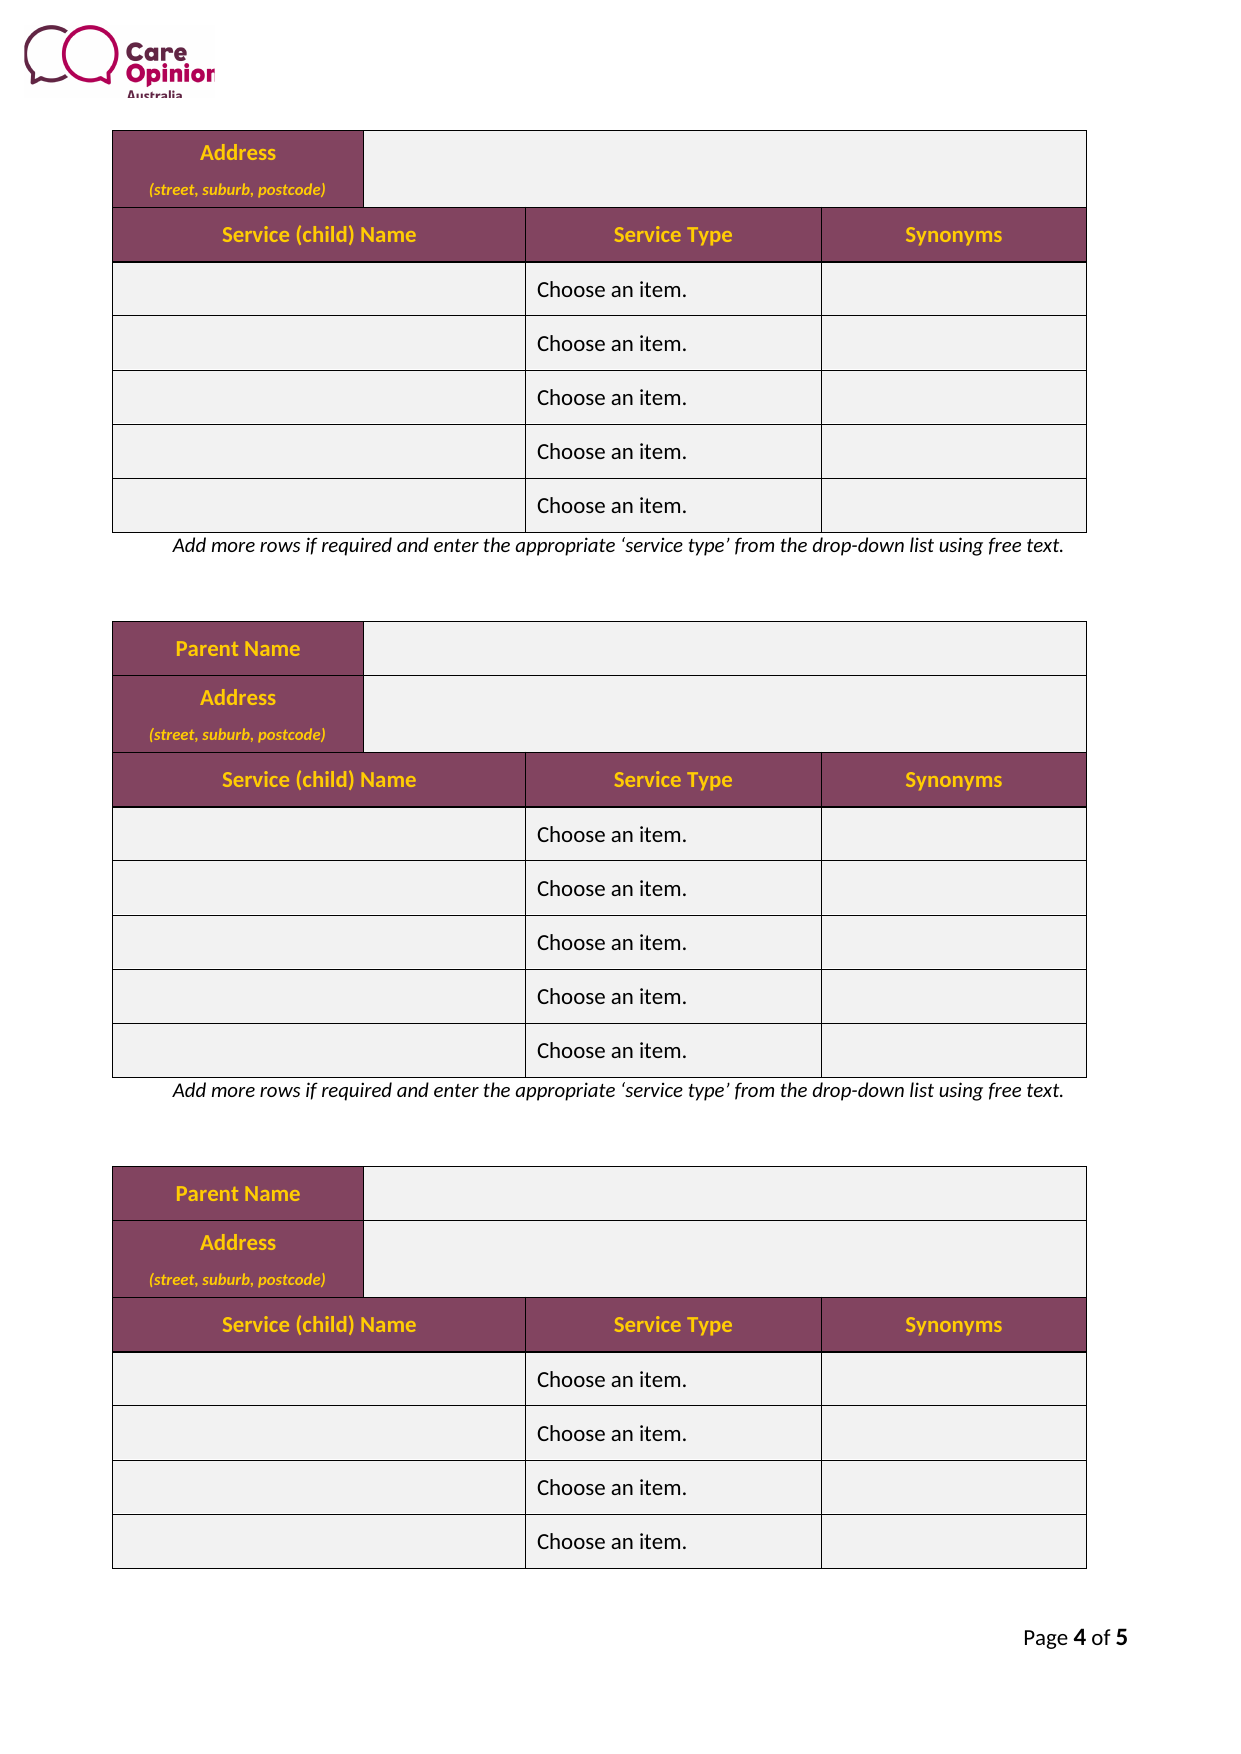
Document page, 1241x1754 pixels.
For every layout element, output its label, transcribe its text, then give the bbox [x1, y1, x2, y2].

table_cell Service (child) Name [113, 1298, 525, 1351]
table_header Parent Name [113, 1167, 363, 1220]
table_cell Service Type [526, 753, 821, 806]
table_header Parent Name [113, 622, 363, 675]
table_header [364, 622, 1086, 675]
table_cell [364, 676, 1086, 752]
text Add more rows if required and enter the appropriate ‘service type’ from the drop-down list using free text. [112, 1078, 1128, 1103]
table_cell [113, 916, 525, 968]
table_cell [822, 1353, 1086, 1405]
table_cell [113, 1461, 525, 1513]
picture [23, 25, 215, 98]
table_cell [113, 425, 525, 478]
table_cell [113, 808, 525, 860]
table_cell Synonyms [822, 1298, 1086, 1351]
table_cell Service (child) Name [113, 208, 525, 261]
text Add more rows if required and enter the appropriate ‘service type’ from the drop-down list using free text. [112, 533, 1128, 558]
table_cell [822, 970, 1086, 1023]
table_cell [822, 479, 1086, 532]
table_cell Address (street, suburb, postcode) [113, 131, 363, 207]
table_cell [822, 1406, 1086, 1459]
table_cell Service (child) Name [113, 753, 525, 806]
table_cell [822, 425, 1086, 478]
table_cell [822, 1024, 1086, 1077]
table_cell Synonyms [822, 208, 1086, 261]
table_cell [822, 861, 1086, 914]
table_cell [822, 916, 1086, 968]
table_cell [113, 479, 525, 532]
table_cell [822, 263, 1086, 315]
table_cell Synonyms [822, 753, 1086, 806]
table_cell [113, 1515, 525, 1568]
table_cell Address (street, suburb, postcode) [113, 676, 363, 752]
table_cell [113, 1024, 525, 1077]
table_cell [822, 808, 1086, 860]
table_cell Address (street, suburb, postcode) [113, 1221, 363, 1297]
table_cell [822, 371, 1086, 423]
table_cell [822, 1461, 1086, 1513]
table_cell [113, 1353, 525, 1405]
table_cell [364, 1221, 1086, 1297]
table_cell [113, 316, 525, 369]
table_cell [113, 371, 525, 423]
table_cell [113, 970, 525, 1023]
table_cell [113, 263, 525, 315]
table_cell Service Type [526, 1298, 821, 1351]
table_cell [822, 316, 1086, 369]
table_cell [113, 861, 525, 914]
table_cell [822, 1515, 1086, 1568]
table_cell Service Type [526, 208, 821, 261]
table_cell [364, 131, 1086, 207]
table_cell [113, 1406, 525, 1459]
table_header [364, 1167, 1086, 1220]
